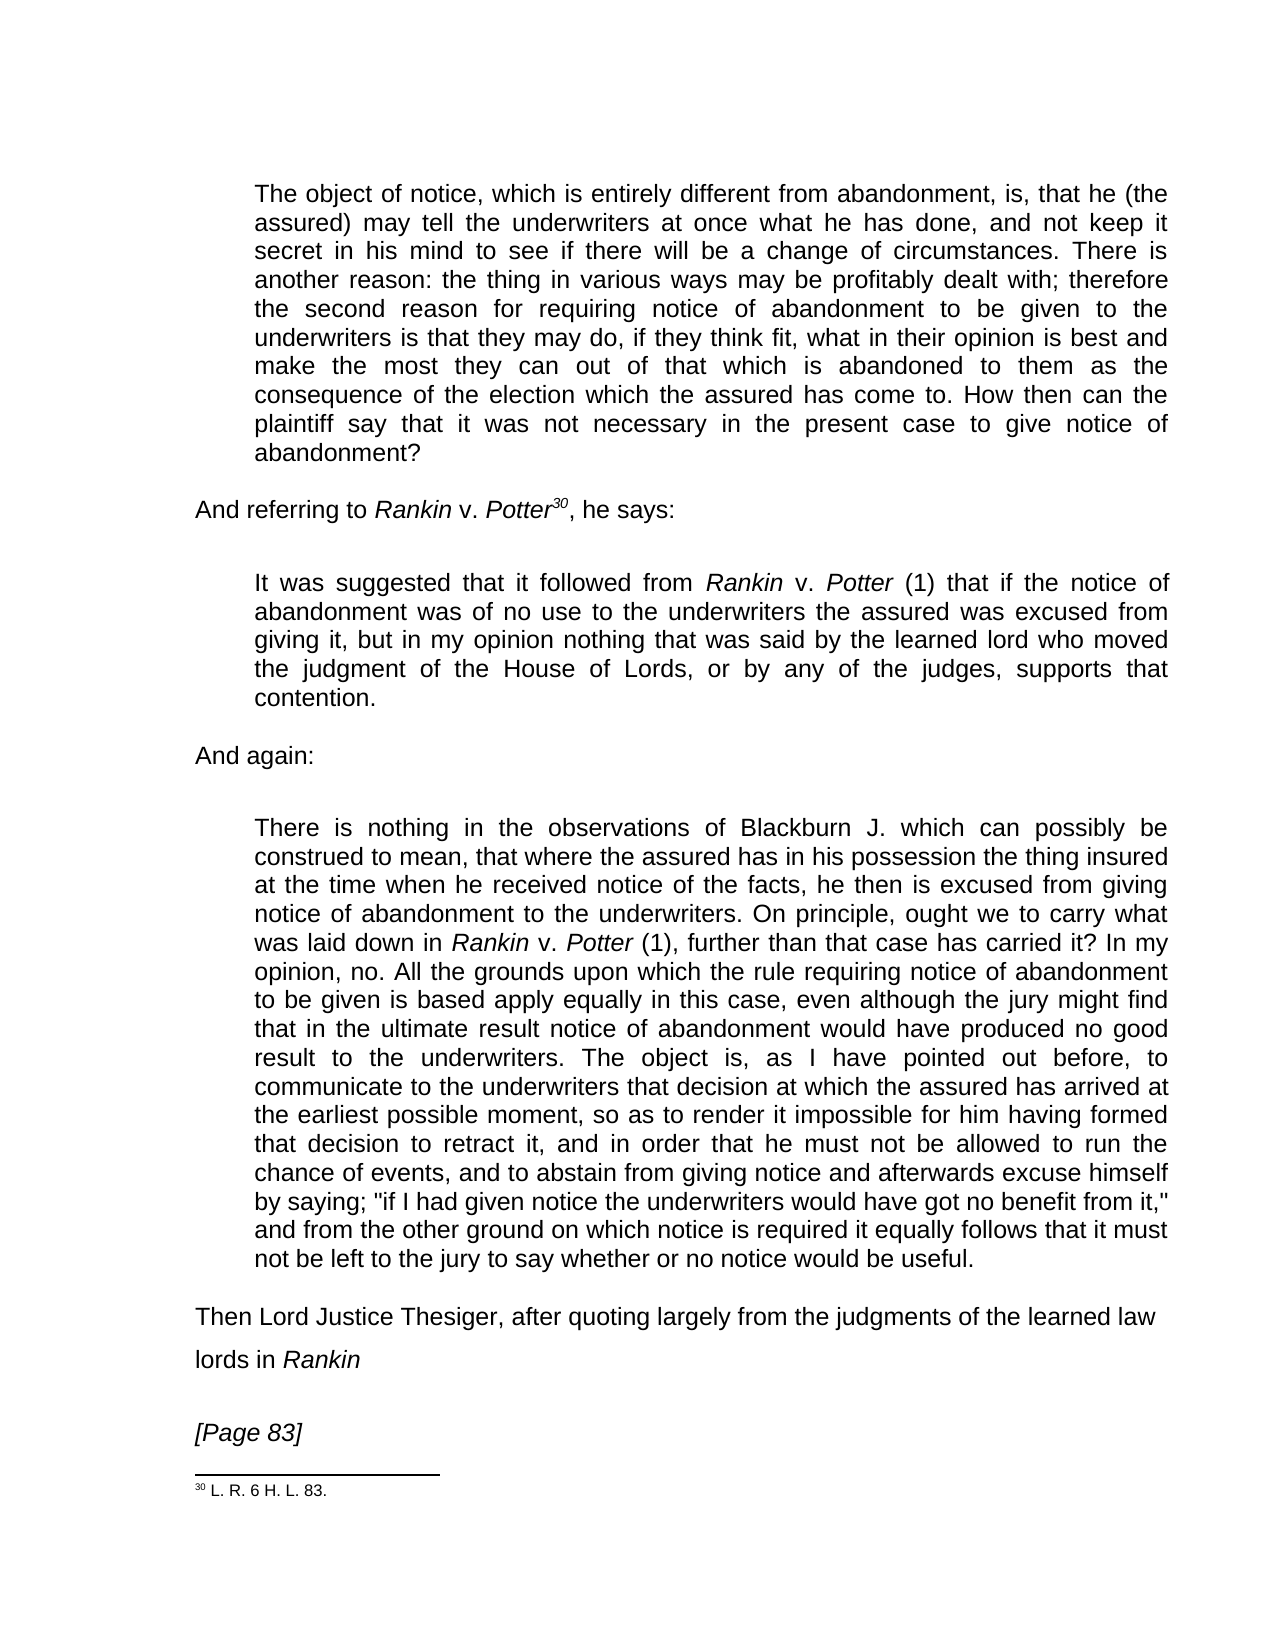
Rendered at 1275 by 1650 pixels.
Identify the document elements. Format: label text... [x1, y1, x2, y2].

text And referring to Rankin v. Potter, he says: [195, 495, 1170, 524]
text There is nothing in the observations of Blackburn J. which can possibly be construed to mean, that where the assured has in his possession the thing insured at the time when he received notice of the facts, he then is excused from giving notice of abandonment to the underwriters. On principle, ought we to carry what was laid down in Rankin v. Potter (1), further than that case has carried it? In my opinion, no. All the grounds upon which the rule requiring notice of abandonment to be given is based apply equally in this case, even although the jury might find that in the ultimate result notice of abandonment would have produced no good result to the underwriters. The object is, as I have pointed out before, to communicate to the underwriters that decision at which the assured has arrived at the earliest possible moment, so as to render it impossible for him having formed that decision to retract it, and in order that he must not be allowed to run the chance of events, and to abstain from giving notice and afterwards excuse himself by saying; "if I had given notice the underwriters would have got no benefit from it," and from the other ground on which notice is required it equally follows that it must not be left to the jury to say whether or no notice would be useful. [254, 813, 1170, 1273]
text And again: [195, 741, 1170, 769]
text Then Lord Justice Thesiger, after quoting largely from the judgments of the learned law lords in Rankin [195, 1302, 1170, 1374]
text The object of notice, which is entirely different from abandonment, is, that he (the assured) may tell the underwriters at once what he has done, and not keep it secret in his mind to see if there will be a change of circumstances. There is another reason: the thing in various ways may be profitably dealt with; therefore the second reason for requiring notice of abandonment to be given to the underwriters is that they may do, if they think fit, what in their opinion is best and make the most they can out of that which is abandoned to them as the consequence of the election which the assured has come to. How then can the plaintiff say that it was not necessary in the present case to give notice of abandonment? [254, 179, 1170, 466]
text It was suggested that it followed from Rankin v. Potter (1) that if the notice of abandonment was of no use to the underwriters the assured was excused from giving it, but in my opinion nothing that was said by the learned lord who moved the judgment of the House of Lords, or by any of the judges, supports that contention. [254, 568, 1170, 711]
text [Page 83] [195, 1417, 1170, 1446]
